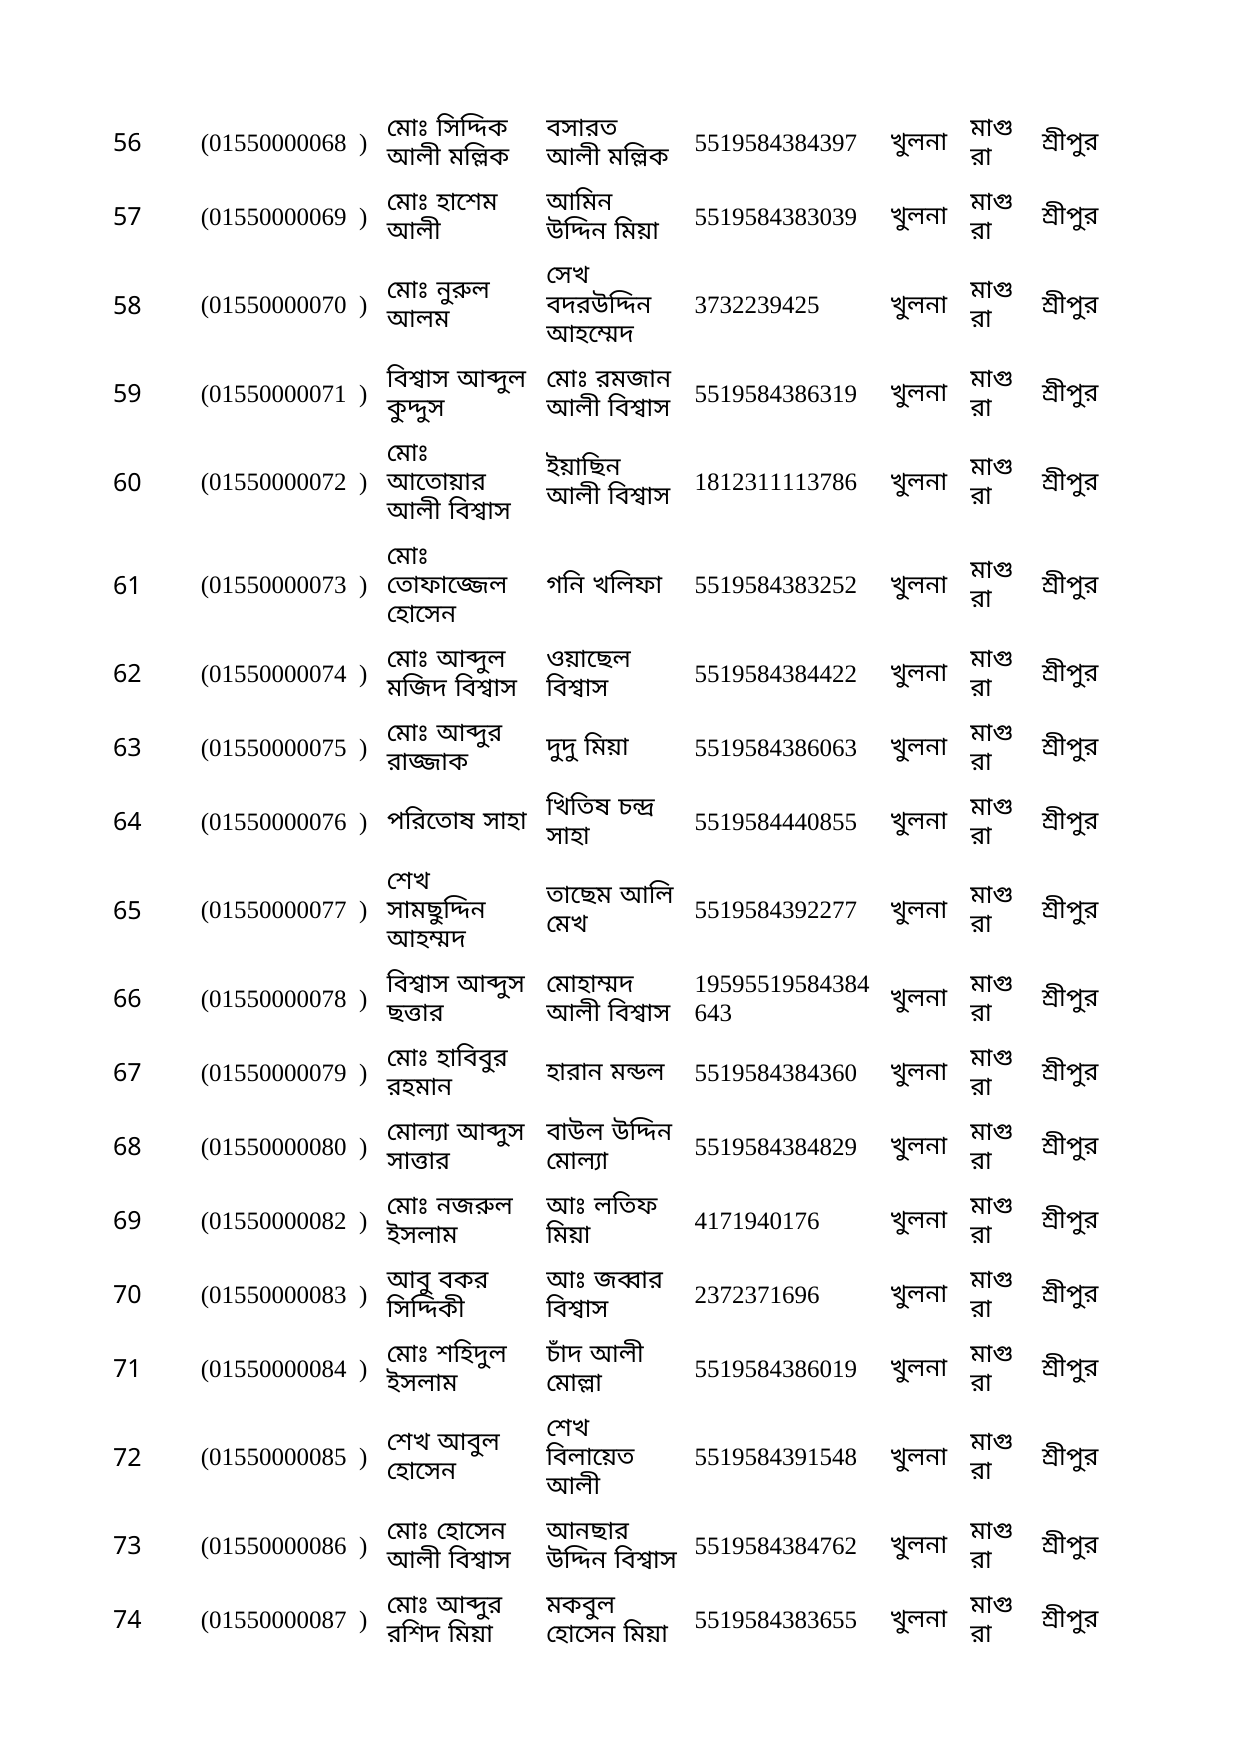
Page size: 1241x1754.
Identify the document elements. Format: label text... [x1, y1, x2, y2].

table_cell 5519584386063 [686, 710, 882, 784]
table_cell খুলনা [882, 1405, 962, 1508]
table_cell খুলনা [882, 1582, 962, 1656]
table_cell (01550000076 ) [186, 784, 379, 858]
table_cell শ্রীপুর [1034, 1257, 1135, 1331]
table_cell মোঃ হাশেম আলী [379, 179, 538, 253]
table_cell খুলনা [882, 1183, 962, 1257]
table_cell বসারত আলী মল্লিক [538, 105, 686, 179]
table_cell শ্রীপুর [1034, 105, 1135, 179]
table_cell মোঃ আব্দুর রশিদ মিয়া [379, 1582, 538, 1656]
table_cell শ্রীপুর [1034, 356, 1135, 430]
table_cell 5519584386019 [686, 1331, 882, 1405]
table_cell মোঃ শহিদুল ইসলাম [379, 1331, 538, 1405]
table_cell মাগুরা [962, 1257, 1034, 1331]
table_cell (01550000074 ) [186, 636, 379, 710]
table_cell মোল্যা আব্দুস সাত্তার [379, 1109, 538, 1183]
table_cell গনি খলিফা [538, 533, 686, 636]
table_cell ওয়াছেল বিশ্বাস [538, 636, 686, 710]
table_cell (01550000080 ) [186, 1109, 379, 1183]
table_cell 69 [105, 1183, 186, 1257]
table_cell (01550000068 ) [186, 105, 379, 179]
table_cell 5519584384422 [686, 636, 882, 710]
table_cell 5519584383039 [686, 179, 882, 253]
table_cell শ্রীপুর [1034, 1508, 1135, 1582]
table_cell 5519584386319 [686, 356, 882, 430]
table_cell বিশ্বাস আব্দুস ছত্তার [379, 961, 538, 1035]
table_cell 67 [105, 1035, 186, 1109]
table_cell মোঃ আতোয়ার আলী বিশ্বাস [379, 430, 538, 533]
table_cell মোঃ রমজান আলী বিশ্বাস [538, 356, 686, 430]
table_cell 5519584383252 [686, 533, 882, 636]
table_cell (01550000069 ) [186, 179, 379, 253]
table_cell মকবুল হোসেন মিয়া [538, 1582, 686, 1656]
table_cell 63 [105, 710, 186, 784]
table_cell শ্রীপুর [1034, 636, 1135, 710]
table_cell (01550000086 ) [186, 1508, 379, 1582]
table_cell শেখ বিলায়েত আলী [538, 1405, 686, 1508]
table_cell 73 [105, 1508, 186, 1582]
table_cell (01550000075 ) [186, 710, 379, 784]
table_cell 71 [105, 1331, 186, 1405]
table_cell খুলনা [882, 1257, 962, 1331]
table_cell মাগুরা [962, 1582, 1034, 1656]
table_cell (01550000077 ) [186, 858, 379, 961]
table_cell শেখ আবুল হোসেন [379, 1405, 538, 1508]
table_cell মাগুরা [962, 1331, 1034, 1405]
table_cell মাগুরা [962, 1183, 1034, 1257]
table_cell 65 [105, 858, 186, 961]
table_cell 5519584440855 [686, 784, 882, 858]
table_cell মাগুরা [962, 253, 1034, 356]
table_cell মোঃ তোফাজ্জেল হোসেন [379, 533, 538, 636]
table_cell খিতিষ চন্দ্র সাহা [538, 784, 686, 858]
table_cell আঃ জব্বার বিশ্বাস [538, 1257, 686, 1331]
table_cell মোঃ আব্দুল মজিদ বিশ্বাস [379, 636, 538, 710]
table_cell (01550000087 ) [186, 1582, 379, 1656]
table_cell 70 [105, 1257, 186, 1331]
table_cell শ্রীপুর [1034, 1582, 1135, 1656]
table_cell (01550000072 ) [186, 430, 379, 533]
table_cell ইয়াছিন আলী বিশ্বাস [538, 430, 686, 533]
table_cell শ্রীপুর [1034, 1109, 1135, 1183]
table_cell মাগুরা [962, 533, 1034, 636]
table_cell আনছার উদ্দিন বিশ্বাস [538, 1508, 686, 1582]
table_cell খুলনা [882, 636, 962, 710]
table_cell খুলনা [882, 356, 962, 430]
table_cell খুলনা [882, 1508, 962, 1582]
table_cell 61 [105, 533, 186, 636]
table_cell শ্রীপুর [1034, 1183, 1135, 1257]
table_cell শ্রীপুর [1034, 179, 1135, 253]
table_cell 60 [105, 430, 186, 533]
table_cell খুলনা [882, 784, 962, 858]
table_cell 5519584384397 [686, 105, 882, 179]
table_cell 5519584384762 [686, 1508, 882, 1582]
table_cell 2372371696 [686, 1257, 882, 1331]
table_cell (01550000085 ) [186, 1405, 379, 1508]
table_cell শ্রীপুর [1034, 1405, 1135, 1508]
table_cell খুলনা [882, 961, 962, 1035]
table_cell 5519584391548 [686, 1405, 882, 1508]
table_cell 5519584383655 [686, 1582, 882, 1656]
table_cell শেখ সামছুদ্দিন আহম্মদ [379, 858, 538, 961]
table_cell মোঃ সিদ্দিক আলী মল্লিক [379, 105, 538, 179]
table_cell মোঃ নুরুল আলম [379, 253, 538, 356]
table_cell মাগুরা [962, 430, 1034, 533]
table_cell খুলনা [882, 1109, 962, 1183]
table_cell 4171940176 [686, 1183, 882, 1257]
table_cell 5519584384829 [686, 1109, 882, 1183]
table_cell 19595519584384643 [686, 961, 882, 1035]
table_cell আমিন উদ্দিন মিয়া [538, 179, 686, 253]
table_cell 72 [105, 1405, 186, 1508]
table_cell (01550000083 ) [186, 1257, 379, 1331]
table_cell (01550000084 ) [186, 1331, 379, 1405]
table_cell 3732239425 [686, 253, 882, 356]
table_cell (01550000078 ) [186, 961, 379, 1035]
table_cell 5519584392277 [686, 858, 882, 961]
table_cell মোঃ হাবিবুর রহমান [379, 1035, 538, 1109]
table_cell আবু বকর সিদ্দিকী [379, 1257, 538, 1331]
table_cell মাগুরা [962, 356, 1034, 430]
table_cell পরিতোষ সাহা [379, 784, 538, 858]
table_cell খুলনা [882, 179, 962, 253]
table_cell খুলনা [882, 430, 962, 533]
table_cell মাগুরা [962, 784, 1034, 858]
table_cell খুলনা [882, 1331, 962, 1405]
table_cell সেখ বদরউদ্দিন আহম্মেদ [538, 253, 686, 356]
table_cell মাগুরা [962, 1508, 1034, 1582]
table_cell খুলনা [882, 858, 962, 961]
table_cell খুলনা [882, 105, 962, 179]
table_cell 74 [105, 1582, 186, 1656]
table_cell 1812311113786 [686, 430, 882, 533]
table_cell শ্রীপুর [1034, 858, 1135, 961]
table_cell খুলনা [882, 533, 962, 636]
table_cell 57 [105, 179, 186, 253]
table_cell হারান মন্ডল [538, 1035, 686, 1109]
table_cell 64 [105, 784, 186, 858]
table_cell মোহাম্মদ আলী বিশ্বাস [538, 961, 686, 1035]
table_cell আঃ লতিফ মিয়া [538, 1183, 686, 1257]
table_cell শ্রীপুর [1034, 710, 1135, 784]
table_cell মাগুরা [962, 1405, 1034, 1508]
table_cell মাগুরা [962, 858, 1034, 961]
table_cell মোঃ নজরুল ইসলাম [379, 1183, 538, 1257]
table_cell খুলনা [882, 253, 962, 356]
table_cell বাউল উদ্দিন মোল্যা [538, 1109, 686, 1183]
table_cell শ্রীপুর [1034, 533, 1135, 636]
table_cell মাগুরা [962, 961, 1034, 1035]
table_cell বিশ্বাস আব্দুল কুদ্দুস [379, 356, 538, 430]
table_cell তাছেম আলি মেখ [538, 858, 686, 961]
table_cell 5519584384360 [686, 1035, 882, 1109]
table_cell মোঃ আব্দুর রাজ্জাক [379, 710, 538, 784]
table_cell 68 [105, 1109, 186, 1183]
table_cell মাগুরা [962, 1109, 1034, 1183]
table_cell (01550000079 ) [186, 1035, 379, 1109]
table_cell মাগুরা [962, 105, 1034, 179]
table_cell মোঃ হোসেন আলী বিশ্বাস [379, 1508, 538, 1582]
table_cell শ্রীপুর [1034, 1035, 1135, 1109]
table_cell শ্রীপুর [1034, 784, 1135, 858]
table_cell (01550000070 ) [186, 253, 379, 356]
table_cell 66 [105, 961, 186, 1035]
table_cell শ্রীপুর [1034, 1331, 1135, 1405]
table_cell মাগুরা [962, 636, 1034, 710]
table_cell শ্রীপুর [1034, 961, 1135, 1035]
table_cell খুলনা [882, 1035, 962, 1109]
table_cell (01550000073 ) [186, 533, 379, 636]
table_cell মাগুরা [962, 1035, 1034, 1109]
table_cell (01550000082 ) [186, 1183, 379, 1257]
table_cell 56 [105, 105, 186, 179]
table_cell 62 [105, 636, 186, 710]
table_cell চাঁদ আলী মোল্লা [538, 1331, 686, 1405]
table_cell শ্রীপুর [1034, 430, 1135, 533]
table_cell খুলনা [882, 710, 962, 784]
table_cell দুদু মিয়া [538, 710, 686, 784]
table_cell মাগুরা [962, 179, 1034, 253]
table_cell 59 [105, 356, 186, 430]
table_cell শ্রীপুর [1034, 253, 1135, 356]
table_cell মাগুরা [962, 710, 1034, 784]
table_cell (01550000071 ) [186, 356, 379, 430]
table_cell 58 [105, 253, 186, 356]
